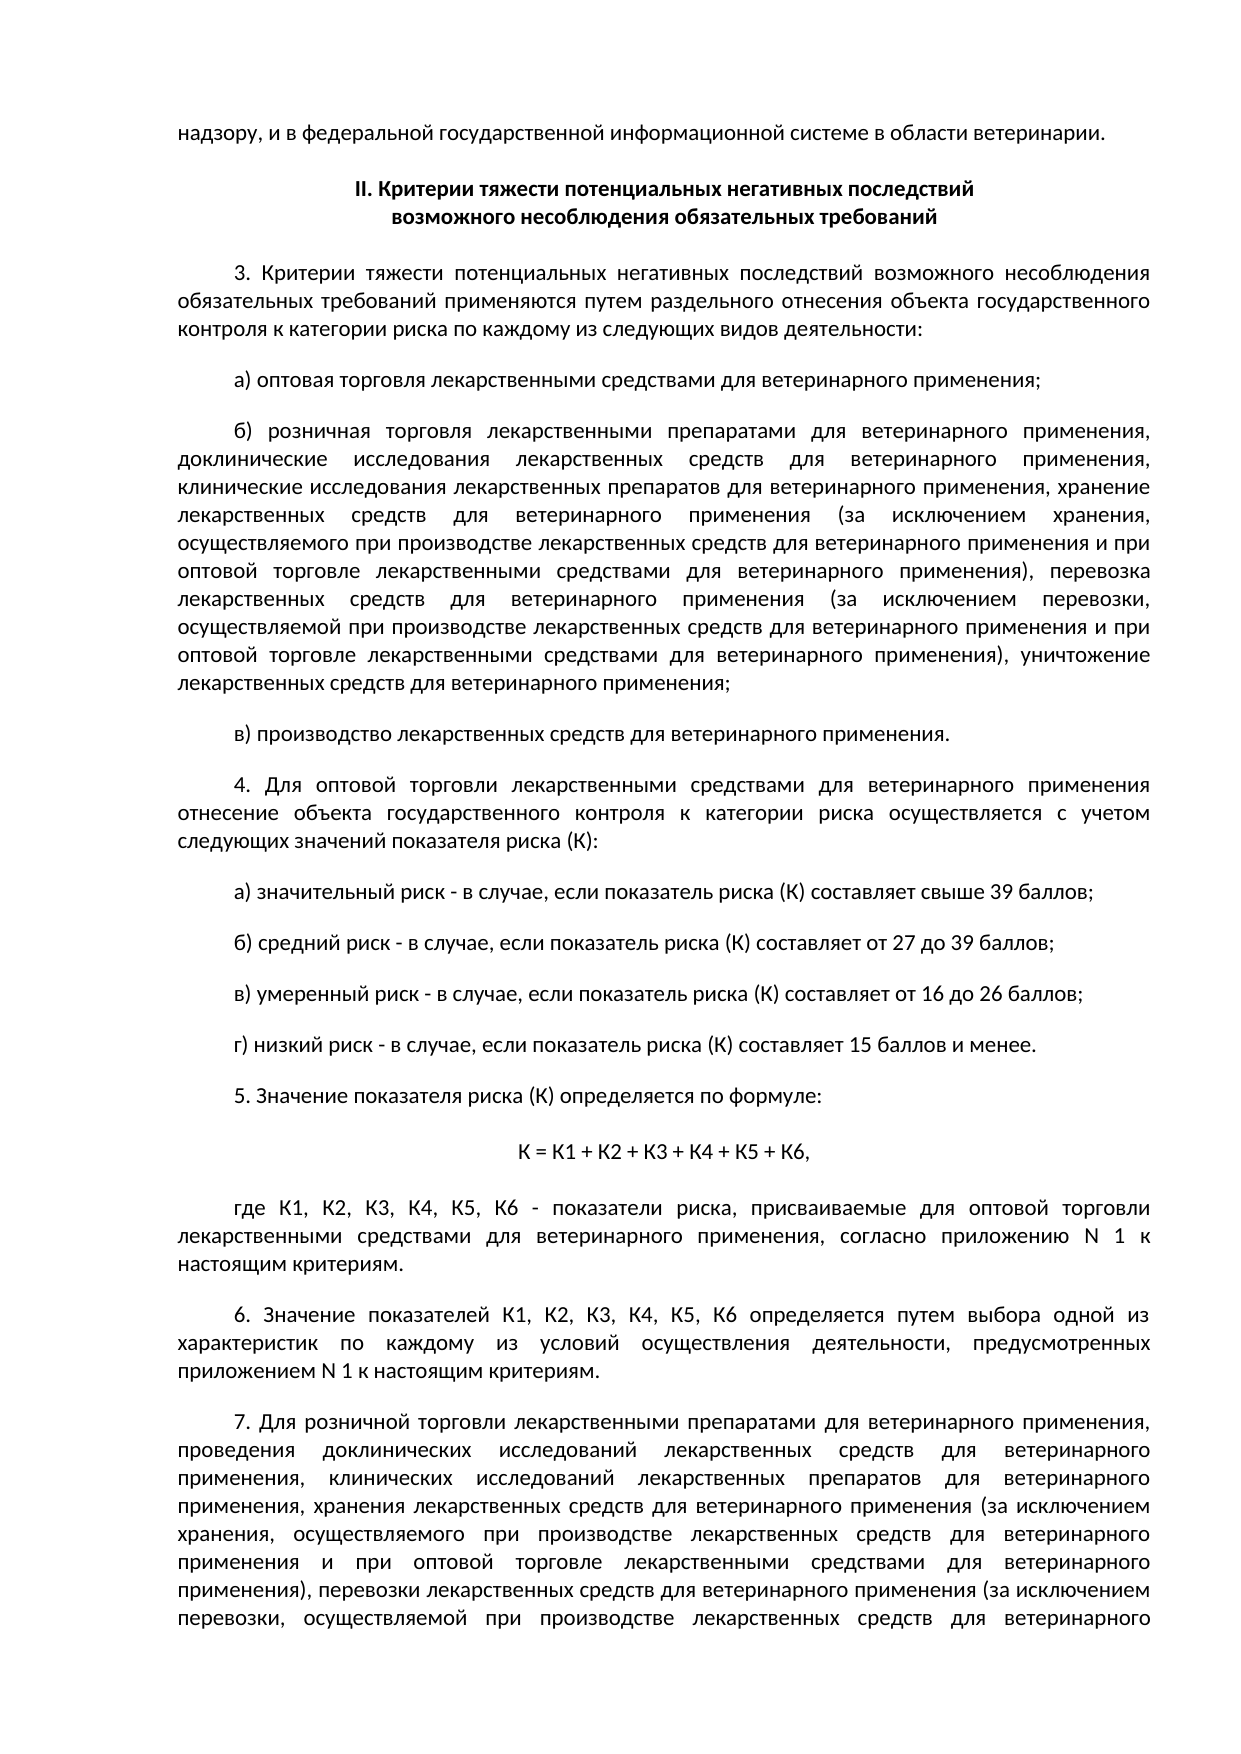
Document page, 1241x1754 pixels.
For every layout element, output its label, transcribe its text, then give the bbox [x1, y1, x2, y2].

text г) низкий риск - в случае, если показатель риска (К) составляет 15 баллов и менее. [177, 1030, 1152, 1058]
text 5. Значение показателя риска (К) определяется по формуле: [177, 1081, 1152, 1109]
text а) оптовая торговля лекарственными средствами для ветеринарного применения; [177, 365, 1152, 393]
text б) средний риск - в случае, если показатель риска (К) составляет от 27 до 39 баллов; [177, 928, 1152, 956]
text а) значительный риск - в случае, если показатель риска (К) составляет свыше 39 баллов; [177, 877, 1152, 905]
title II. Критерии тяжести потенциальных негативных последствий [177, 174, 1152, 202]
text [177, 118, 1152, 146]
title возможного несоблюдения обязательных требований [177, 202, 1152, 230]
text 6. Значение показателей К1, К2, К3, К4, К5, К6 определяется путем выбора одной из характеристик по каждому из условий осуществления деятельности, предусмотренных приложением N 1 к настоящим критериям. [177, 1300, 1152, 1384]
text в) умеренный риск - в случае, если показатель риска (К) составляет от 16 до 26 баллов; [177, 979, 1152, 1007]
text в) производство лекарственных средств для ветеринарного применения. [177, 719, 1152, 747]
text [177, 1407, 1152, 1631]
text К = К1 + К2 + К3 + К4 + К5 + К6, [177, 1137, 1152, 1165]
text б) розничная торговля лекарственными препаратами для ветеринарного применения, доклинические исследования лекарственных средств для ветеринарного применения, клинические исследования лекарственных препаратов для ветеринарного применения, хранение лекарственных средств для ветеринарного применения (за исключением хранения, осуществляемого при производстве лекарственных средств для ветеринарного применения и при оптовой торговле лекарственными средствами для ветеринарного применения), перевозка лекарственных средств для ветеринарного применения (за исключением перевозки, осуществляемой при производстве лекарственных средств для ветеринарного применения и при оптовой торговле лекарственными средствами для ветеринарного применения), уничтожение лекарственных средств для ветеринарного применения; [177, 416, 1152, 696]
text 4. Для оптовой торговли лекарственными средствами для ветеринарного применения отнесение объекта государственного контроля к категории риска осуществляется с учетом следующих значений показателя риска (К): [177, 770, 1152, 854]
text 3. Критерии тяжести потенциальных негативных последствий возможного несоблюдения обязательных требований применяются путем раздельного отнесения объекта государственного контроля к категории риска по каждому из следующих видов деятельности: [177, 258, 1152, 342]
text где К1, К2, К3, К4, К5, К6 - показатели риска, присваиваемые для оптовой торговли лекарственными средствами для ветеринарного применения, согласно приложению N 1 к настоящим критериям. [177, 1193, 1152, 1277]
